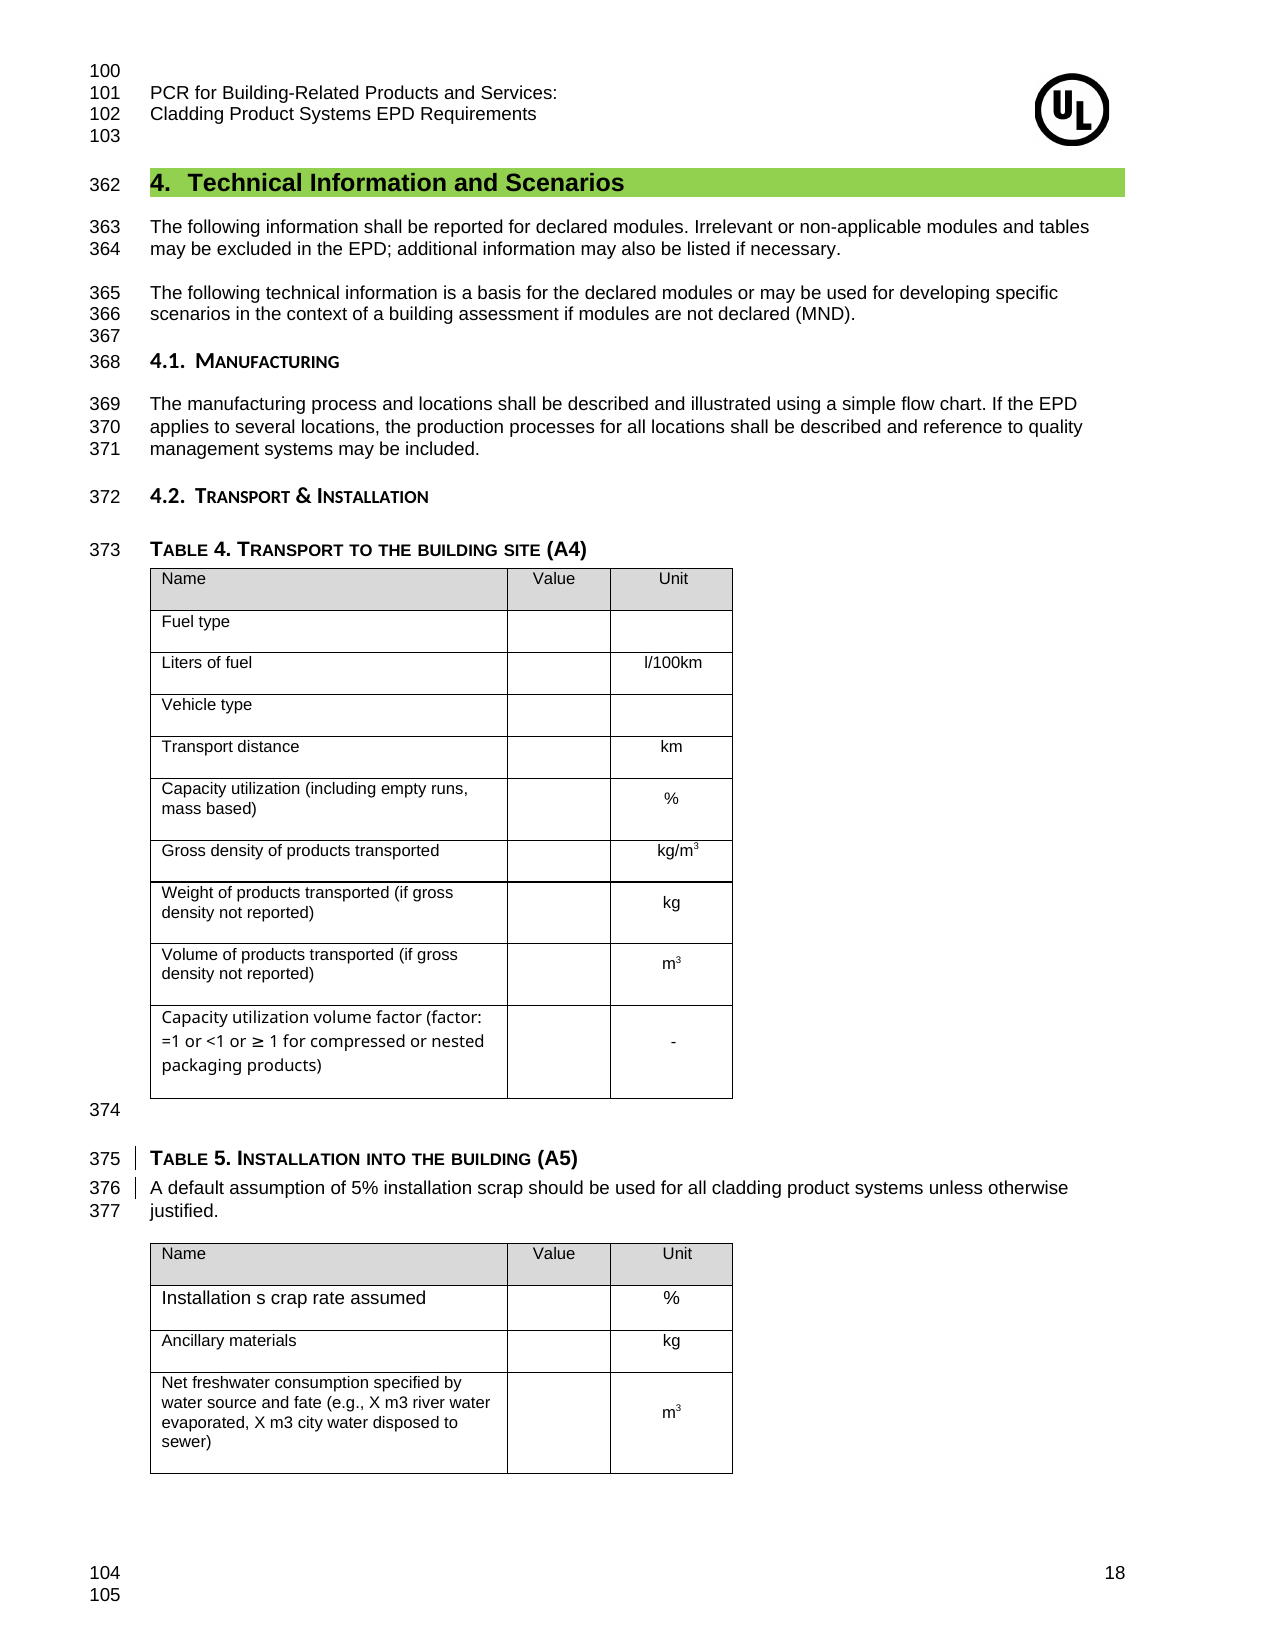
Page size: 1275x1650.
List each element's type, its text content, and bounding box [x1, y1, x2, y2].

table_cell % [611, 779, 732, 839]
table_header Value [508, 569, 610, 610]
table_cell [508, 1373, 610, 1473]
table_cell Gross density of products transported [151, 841, 507, 881]
text The following technical information is a basis for the declared modules or may be used for developing specific scenarios in the context of a building assessment if modules are not declared (MND). [150, 281, 1125, 324]
table_cell Fuel type [151, 611, 507, 652]
list Manufacturing [150, 346, 1125, 374]
table_cell Ancillary materials [151, 1331, 507, 1372]
table_cell Capacity utilization (including empty runs, mass based) [151, 779, 507, 839]
text The manufacturing process and locations shall be described and illustrated using a simple flow chart. If the EPD applies to several locations, the production processes for all locations shall be described and reference to quality management systems may be included. [149, 393, 1120, 459]
subtitle Technical Information and Scenarios [150, 168, 1125, 197]
table_cell Liters of fuel [151, 653, 507, 694]
table_header Name [151, 569, 507, 610]
table_cell kg [611, 883, 732, 943]
table_cell [508, 841, 610, 881]
table_cell [508, 779, 610, 839]
table_cell % [611, 1286, 732, 1330]
subtitle Table 5. Installation into the building (A5) [149, 1146, 1125, 1170]
text The following information shall be reported for declared modules. Irrelevant or non-applicable modules and tables may be excluded in the EPD; additional information may also be listed if necessary. [150, 216, 1120, 260]
table_cell kg [611, 1331, 732, 1372]
subtitle Table 4. Transport to the building site (A4) [149, 536, 1125, 560]
table_cell Installation s crap rate assumed [151, 1286, 507, 1330]
table_cell [508, 1286, 610, 1330]
table_cell Weight of products transported (if gross density not reported) [151, 883, 507, 943]
table_cell [508, 737, 610, 778]
table_cell [508, 883, 610, 943]
table_cell kg/m3 [611, 841, 732, 881]
table_cell km [611, 737, 732, 778]
table_cell - [611, 1006, 732, 1097]
table_cell Net freshwater consumption specified by water source and fate (e.g., X m3 river water evaporated, X m3 city water disposed to sewer) [151, 1373, 507, 1473]
picture [1035, 73, 1110, 146]
table_cell [611, 611, 732, 652]
table_cell Transport distance [151, 737, 507, 778]
table_cell Capacity utilization volume factor (factor: =1 or <1 or ≥ 1 for compressed or nested packaging products) [151, 1006, 507, 1097]
table_cell [611, 695, 732, 736]
table_cell Vehicle type [151, 695, 507, 736]
table_cell m3 [611, 1373, 732, 1473]
table_cell Volume of products transported (if gross density not reported) [151, 944, 507, 1005]
table_cell [508, 944, 610, 1005]
table_cell m3 [611, 944, 732, 1005]
table_header Unit [611, 1244, 732, 1285]
list Transport & Installation [150, 481, 1125, 509]
table_cell [508, 1331, 610, 1372]
table_cell [508, 695, 610, 736]
table_cell l/100km [611, 653, 732, 694]
table_header Value [508, 1244, 610, 1285]
text A default assumption of 5% installation scrap should be used for all cladding product systems unless otherwise justified. [150, 1177, 1125, 1221]
table_header Unit [611, 569, 732, 610]
table_cell [508, 1006, 610, 1097]
table_cell [508, 653, 610, 694]
table_cell [508, 611, 610, 652]
table_header Name [151, 1244, 507, 1285]
